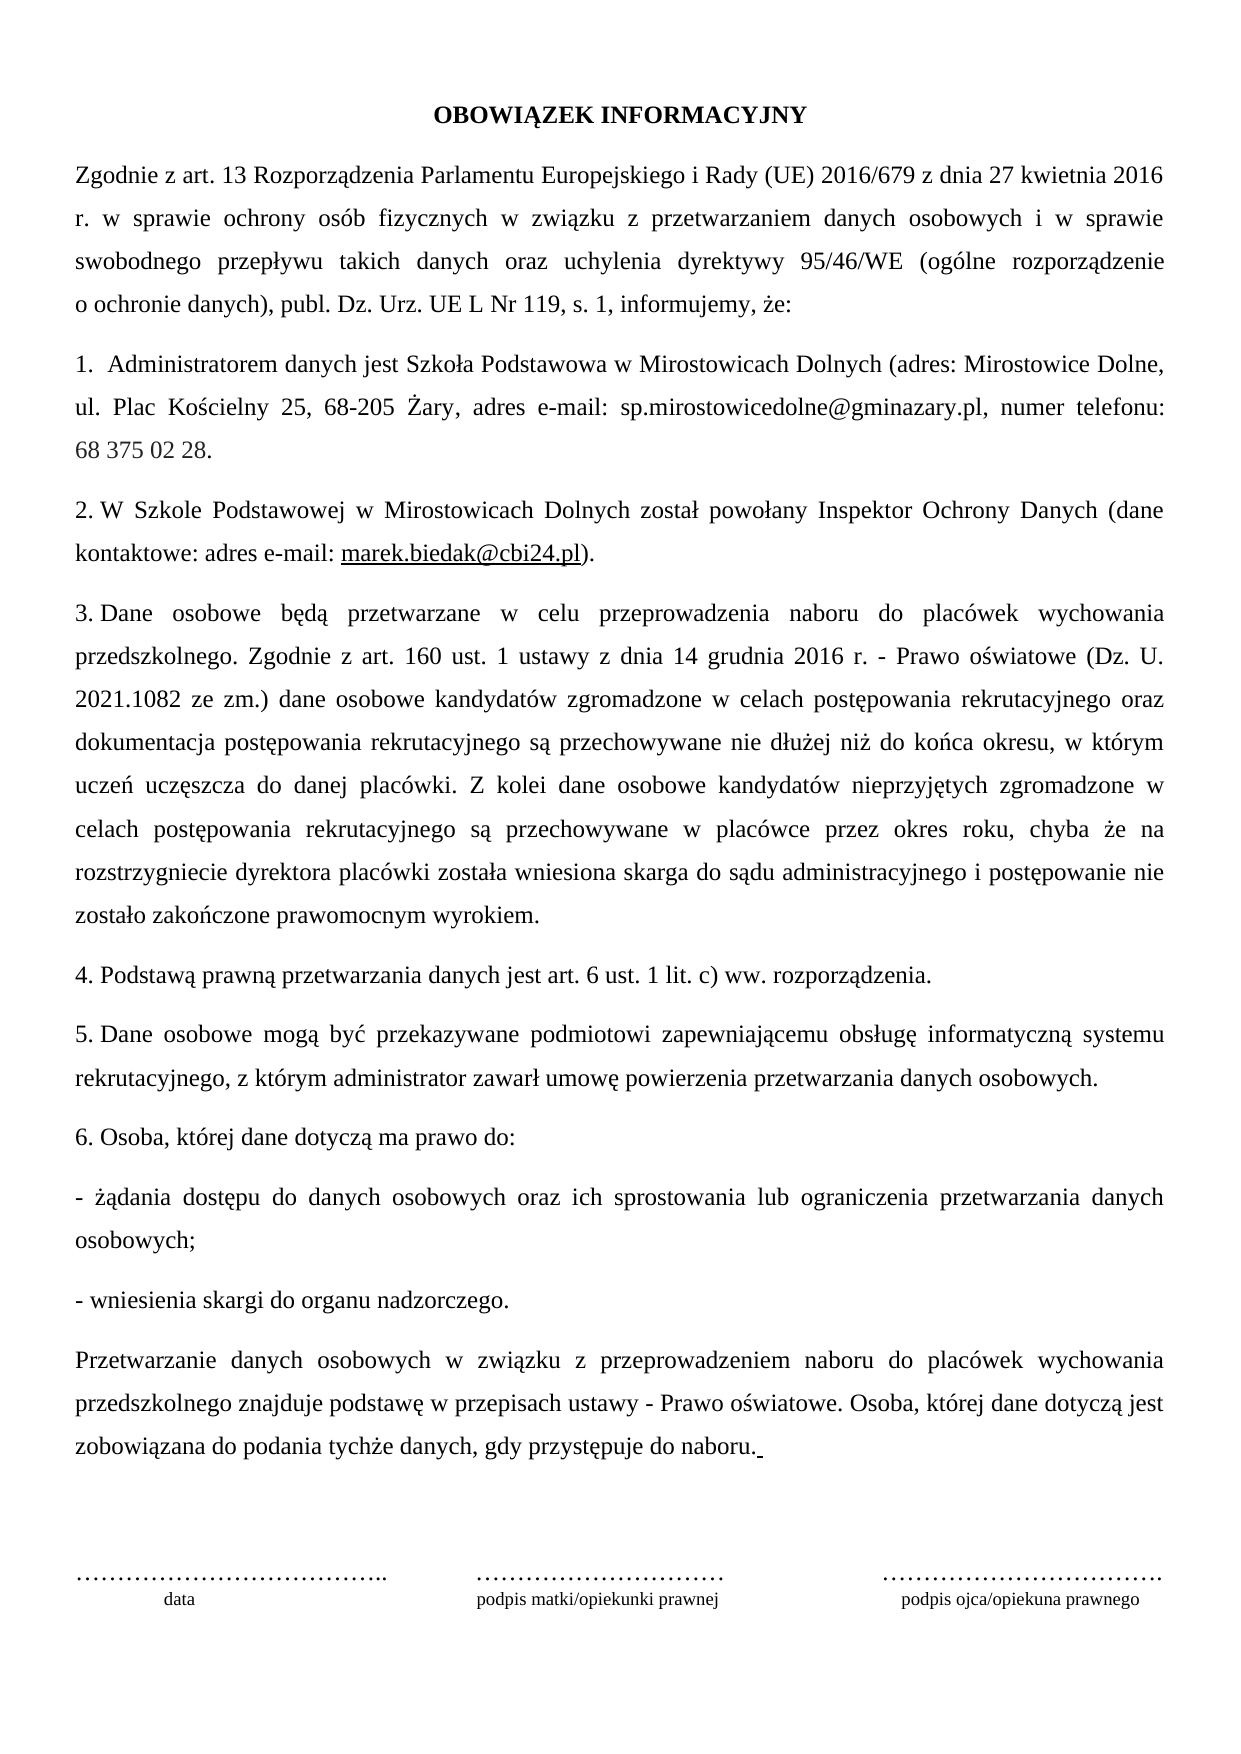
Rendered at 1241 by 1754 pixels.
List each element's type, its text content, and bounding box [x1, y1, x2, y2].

list Dane osobowe będą przetwarzane w celu przeprowadzenia naboru do placówek wychowania przedszkolnego. Zgodnie z art. 160 ust. 1 ustawy z dnia 14 grudnia 2016 r. - Prawo oświatowe (Dz. U. 2021.1082 ze zm.) dane osobowe kandydatów zgromadzone w celach postępowania rekrutacyjnego oraz dokumentacja postępowania rekrutacyjnego są przechowywane nie dłużej niż do końca okresu, w którym uczeń uczęszcza do danej placówki. Z kolei dane osobowe kandydatów nieprzyjętych zgromadzone w celach postępowania rekrutacyjnego są przechowywane w placówce przez okres roku, chyba że na rozstrzygniecie dyrektora placówki została wniesiona skarga do sądu administracyjnego i postępowanie nie zostało zakończone prawomocnym wyrokiem. [75, 598, 1165, 929]
list Osoba, której dane dotyczą ma prawo do: [75, 1122, 1165, 1151]
text - żądania dostępu do danych osobowych oraz ich sprostowania lub ograniczenia przetwarzania danych osobowych; [75, 1182, 1165, 1254]
text Zgodnie z art. 13 Rozporządzenia Parlamentu Europejskiego i Rady (UE) 2016/679 z dnia 27 kwietnia 2016 r. w sprawie ochrony osób fizycznych w związku z przetwarzaniem danych osobowych i w sprawie swobodnego przepływu takich danych oraz uchylenia dyrektywy 95/46/WE (ogólne rozporządzenie o ochronie danych), publ. Dz. Urz. UE L Nr 119, s. 1, informujemy, że: [75, 160, 1165, 318]
text OBOWIĄZEK INFORMACYJNY [75, 100, 1165, 129]
text data podpis matki/opiekunki prawnej podpis ojca/opiekuna prawnego [75, 1588, 1165, 1609]
list Dane osobowe mogą być przekazywane podmiotowi zapewniającemu obsługę informatyczną systemu rekrutacyjnego, z którym administrator zawarł umowę powierzenia przetwarzania danych osobowych. [75, 1019, 1165, 1091]
list Podstawą prawną przetwarzania danych jest art. 6 ust. 1 lit. c) ww. rozporządzenia. [75, 960, 1165, 988]
text - wniesienia skargi do organu nadzorczego. [75, 1285, 1165, 1314]
list Administratorem danych jest Szkoła Podstawowa w Mirostowicach Dolnych (adres: Mirostowice Dolne, ul. Plac Kościelny 25, 68-205 Żary, adres e-mail: sp.mirostowicedolne@gminazary.pl, numer telefonu: 68 375 02 28. [75, 349, 1165, 464]
list W Szkole Podstawowej w Mirostowicach Dolnych został powołany Inspektor Ochrony Danych (dane kontaktowe: adres e-mail: marek.biedak@cbi24.pl). [75, 495, 1165, 567]
text Przetwarzanie danych osobowych w związku z przeprowadzeniem naboru do placówek wychowania przedszkolnego znajduje podstawę w przepisach ustawy - Prawo oświatowe. Osoba, której dane dotyczą jest zobowiązana do podania tychże danych, gdy przystępuje do naboru. [75, 1345, 1165, 1460]
text ……………………………….. ………………………… ……………………………. [75, 1557, 1165, 1586]
